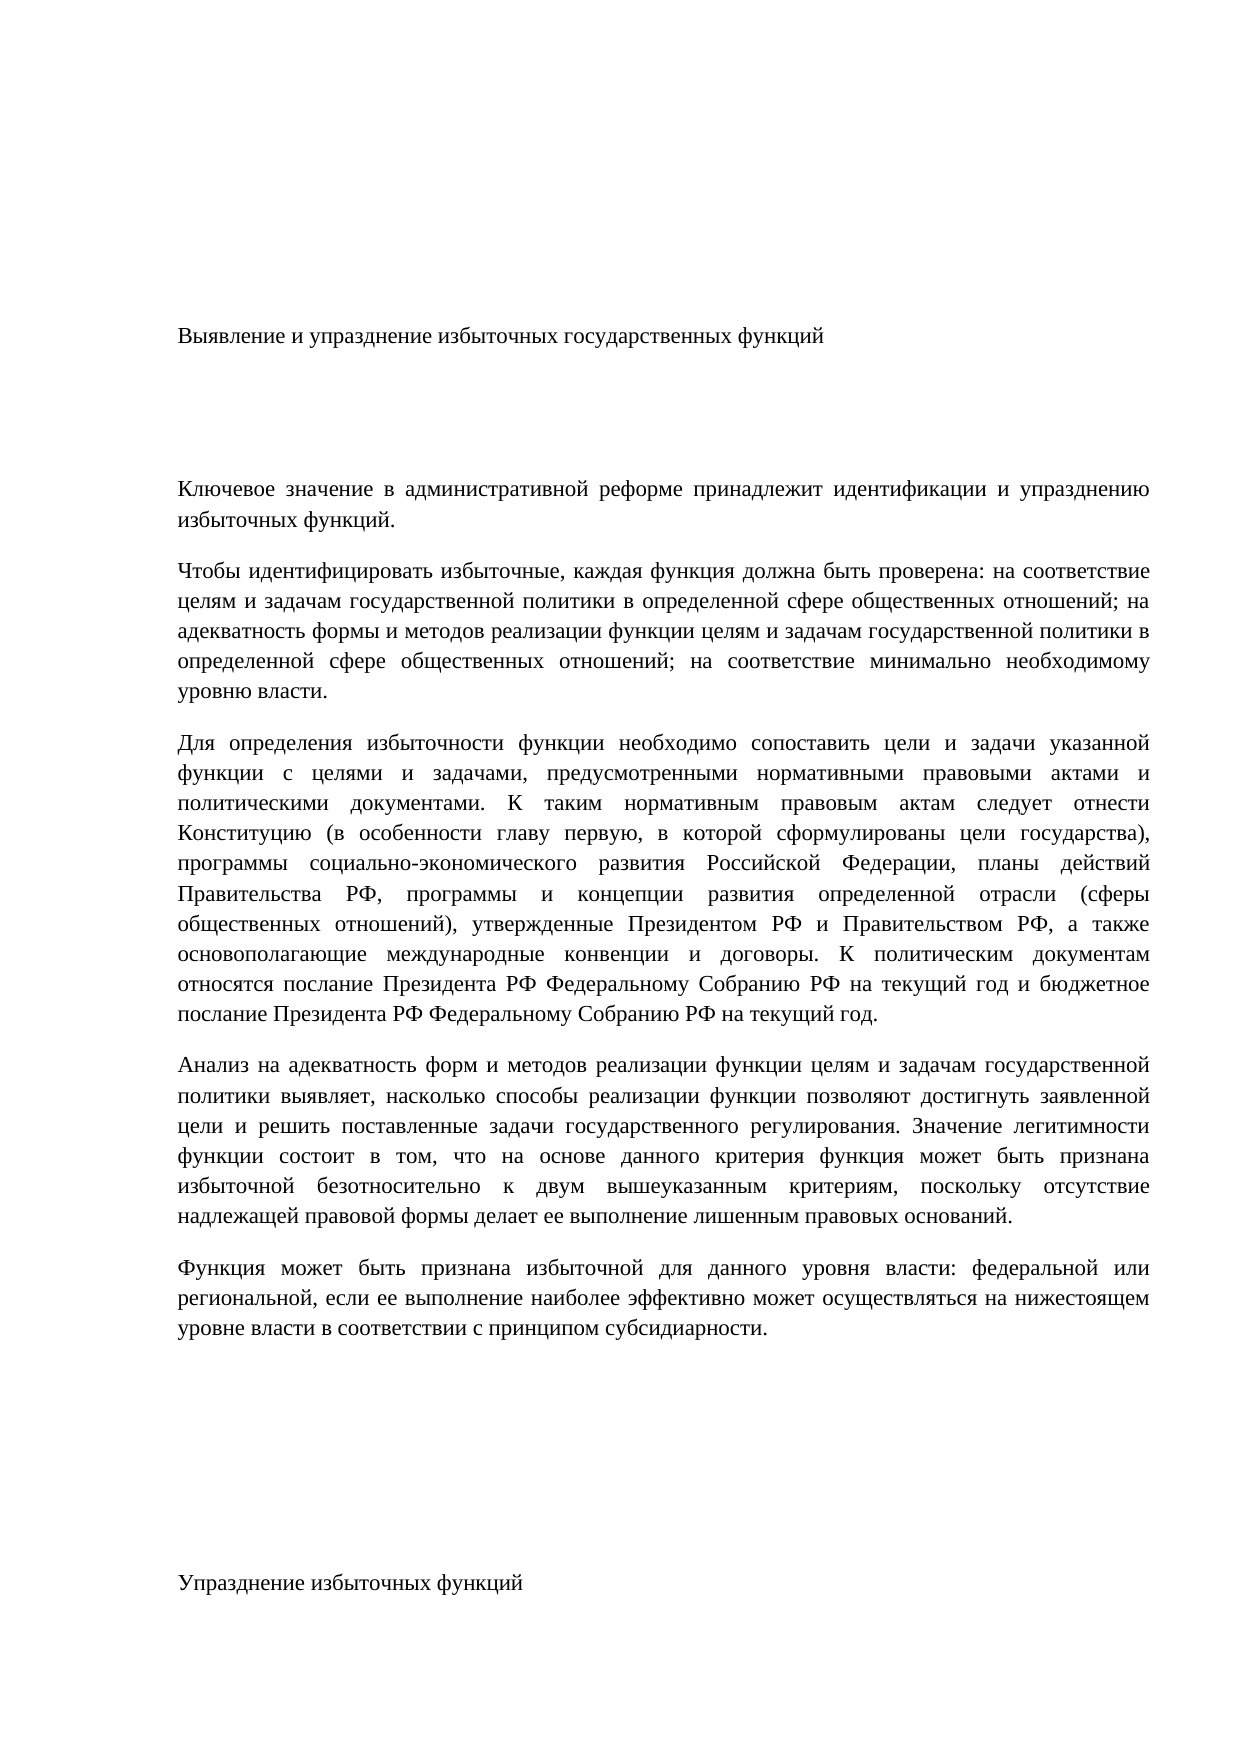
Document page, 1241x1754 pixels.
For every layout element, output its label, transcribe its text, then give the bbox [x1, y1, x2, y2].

text Чтобы идентифицировать избыточные, каждая функция должна быть проверена: на соответствие целям и задачам государственной политики в определенной сфере общественных отношений; на адекватность формы и методов реализации функции целям и задачам государственной политики в определенной сфере общественных отношений; на соответствие минимально необходимому уровню власти. [177, 557, 1152, 704]
text Для определения избыточности функции необходимо сопоставить цели и задачи указанной функции с целями и задачами, предусмотренными нормативными правовыми актами и политическими документами. К таким нормативным правовым актам следует отнести Конституцию (в особенности главу первую, в которой сформулированы цели государства), программы социально-экономического развития Российской Федерации, планы действий Правительства РФ, программы и концепции развития определенной отрасли (сферы общественных отношений), утвержденные Президентом РФ и Правительством РФ, а также основополагающие международные конвенции и договоры. К политическим документам относятся послание Президента РФ Федеральному Собранию РФ на текущий год и бюджетное послание Президента РФ Федеральному Собранию РФ на текущий год. [177, 728, 1152, 1027]
text Анализ на адекватность форм и методов реализации функции целям и задачам государственной политики выявляет, насколько способы реализации функции позволяют достигнуть заявленной цели и решить поставленные задачи государственного регулирования. Значение легитимности функции состоит в том, что на основе данного критерия функция может быть признана избыточной безотносительно к двум вышеуказанным критериям, поскольку отсутствие надлежащей правовой формы делает ее выполнение лишенным правовых оснований. [177, 1051, 1152, 1229]
text Функция может быть признана избыточной для данного уровня власти: федеральной или региональной, если ее выполнение наиболее эффективно может осуществляться на нижестоящем уровне власти в соответствии с принципом субсидиарности. [177, 1253, 1152, 1340]
text Выявление и упразднение избыточных государственных функций [177, 322, 1152, 349]
text Упразднение избыточных функций [177, 1569, 1152, 1596]
text Ключевое значение в административной реформе принадлежит идентификации и упразднению избыточных функций. [177, 475, 1152, 532]
